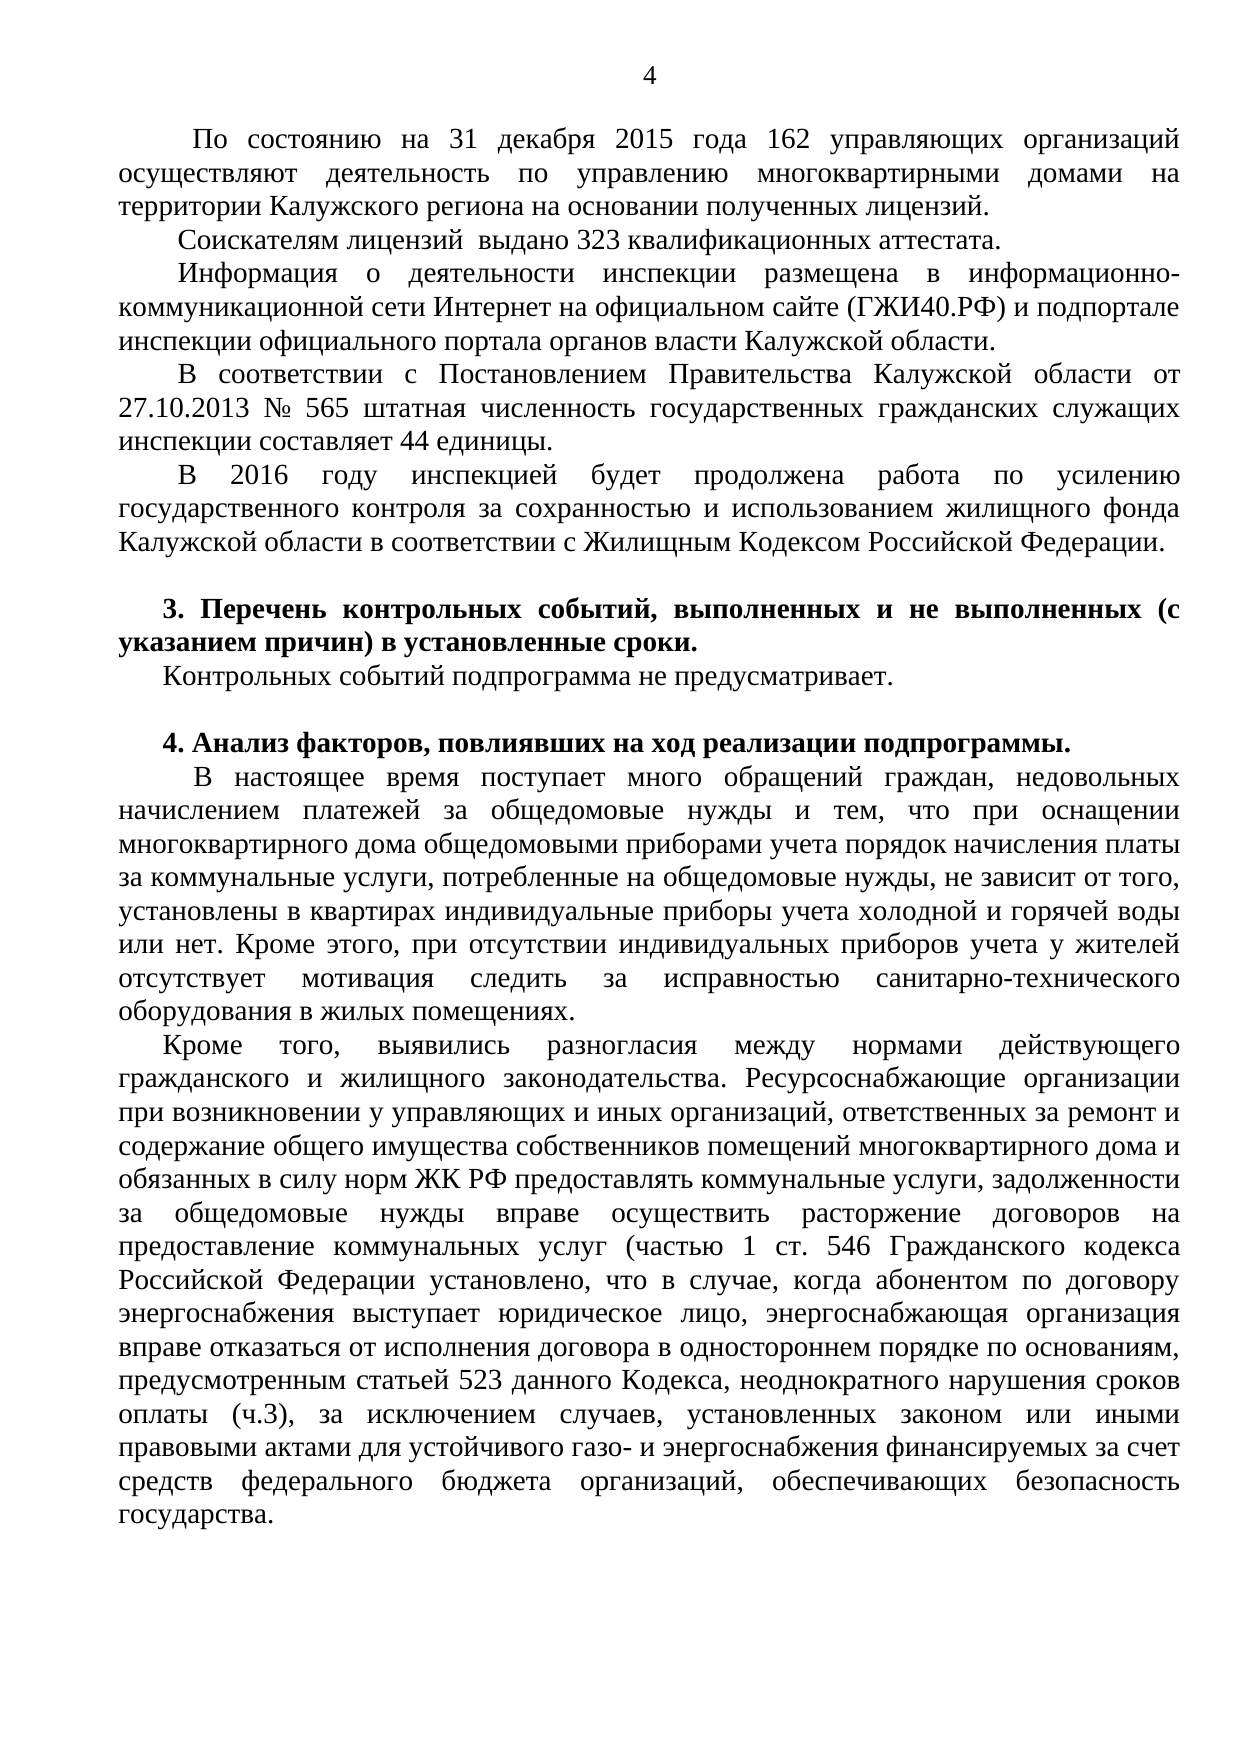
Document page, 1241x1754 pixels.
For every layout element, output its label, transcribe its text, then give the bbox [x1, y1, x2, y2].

text В соответствии с Постановлением Правительства Калужской области от 27.10.2013 № 565 штатная численность государственных гражданских служащих инспекции составляет 44 единицы. [118, 356, 1181, 457]
text В 2016 году инспекцией будет продолжена работа по усилению государственного контроля за сохранностью и использованием жилищного фонда Калужской области в соответствии с Жилищным Кодексом Российской Федерации. [118, 457, 1181, 557]
text Кроме того, выявились разногласия между нормами действующего гражданского и жилищного законодательства. Ресурсоснабжающие организации при возникновении у управляющих и иных организаций, ответственных за ремонт и содержание общего имущества собственников помещений многоквартирного дома и обязанных в силу норм ЖК РФ предоставлять коммунальные услуги, задолженности за общедомовые нужды вправе осуществить расторжение договоров на предоставление коммунальных услуг (частью 1 ст. 546 Гражданского кодекса Российской Федерации установлено, что в случае, когда абонентом по договору энергоснабжения выступает юридическое лицо, энергоснабжающая организация вправе отказаться от исполнения договора в одностороннем порядке по основаниям, предусмотренным статьей 523 данного Кодекса, неоднократного нарушения сроков оплаты (ч.3), за исключением случаев, установленных законом или иными правовыми актами для устойчивого газо- и энергоснабжения финансируемых за счет средств федерального бюджета организаций, обеспечивающих безопасность государства. [118, 1027, 1181, 1530]
text Контрольных событий подпрограмма не предусматривает. [118, 658, 1181, 692]
text 4. Анализ факторов, повлиявших на ход реализации подпрограммы. [118, 725, 1181, 759]
text 3. Перечень контрольных событий, выполненных и не выполненных (с указанием причин) в установленные сроки. [118, 591, 1181, 658]
text Соискателям лицензий выдано 323 квалификационных аттестата. [118, 222, 1181, 256]
text По состоянию на 31 декабря 2015 года 162 управляющих организаций осуществляют деятельность по управлению многоквартирными домами на территории Калужского региона на основании полученных лицензий. [118, 121, 1181, 222]
text В настоящее время поступает много обращений граждан, недовольных начислением платежей за общедомовые нужды и тем, что при оснащении многоквартирного дома общедомовыми приборами учета порядок начисления платы за коммунальные услуги, потребленные на общедомовые нужды, не зависит от того, установлены в квартирах индивидуальные приборы учета холодной и горячей воды или нет. Кроме этого, при отсутствии индивидуальных приборов учета у жителей отсутствует мотивация следить за исправностью санитарно-технического оборудования в жилых помещениях. [118, 759, 1181, 1027]
text Информация о деятельности инспекции размещена в информационно-коммуникационной сети Интернет на официальном сайте (ГЖИ40.РФ) и подпортале инспекции официального портала органов власти Калужской области. [118, 256, 1181, 356]
